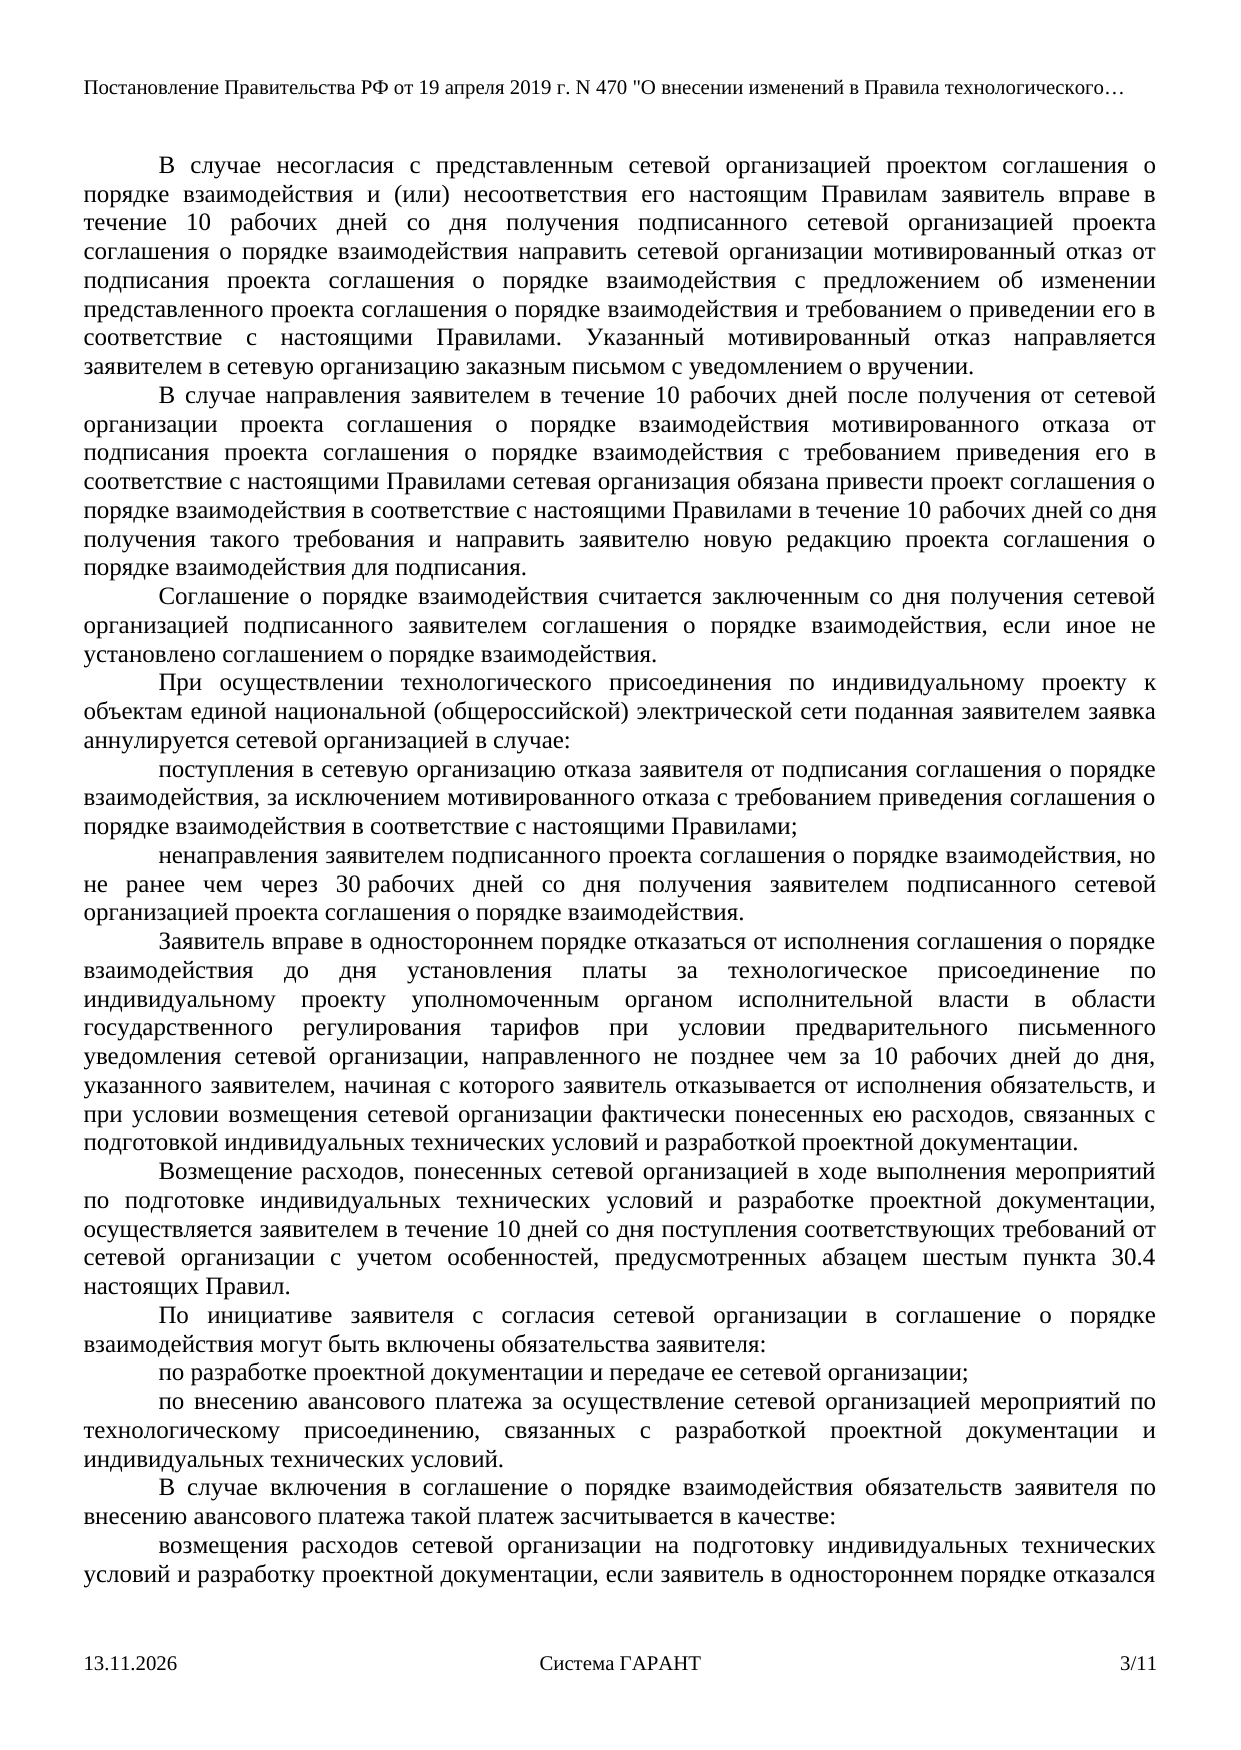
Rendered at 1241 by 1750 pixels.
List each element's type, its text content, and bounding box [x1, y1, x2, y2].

text В случае направления заявителем в течение 10 рабочих дней после получения от сетевой организации проекта соглашения о порядке взаимодействия мотивированного отказа от подписания проекта соглашения о порядке взаимодействия с требованием приведения его в соответствие с настоящими Правилами сетевая организация обязана привести проект соглашения о порядке взаимодействия в соответствие с настоящими Правилами в течение 10 рабочих дней со дня получения такого требования и направить заявителю новую редакцию проекта соглашения о порядке взаимодействия для подписания. [83, 380, 1157, 581]
text ненаправления заявителем подписанного проекта соглашения о порядке взаимодействия, но не ранее чем через 30 рабочих дней со дня получения заявителем подписанного сетевой организацией проекта соглашения о порядке взаимодействия. [83, 840, 1157, 926]
text В случае несогласия с представленным сетевой организацией проектом соглашения о порядке взаимодействия и (или) несоответствия его настоящим Правилам заявитель вправе в течение 10 рабочих дней со дня получения подписанного сетевой организацией проекта соглашения о порядке взаимодействия направить сетевой организации мотивированный отказ от подписания проекта соглашения о порядке взаимодействия с предложением об изменении представленного проекта соглашения о порядке взаимодействия и требованием о приведении его в соответствие с настоящими Правилами. Указанный мотивированный отказ направляется заявителем в сетевую организацию заказным письмом с уведомлением о вручении. [83, 150, 1157, 380]
text Заявитель вправе в одностороннем порядке отказаться от исполнения соглашения о порядке взаимодействия до дня установления платы за технологическое присоединение по индивидуальному проекту уполномоченным органом исполнительной власти в области государственного регулирования тарифов при условии предварительного письменного уведомления сетевой организации, направленного не позднее чем за 10 рабочих дней до дня, указанного заявителем, начиная с которого заявитель отказывается от исполнения обязательств, и при условии возмещения сетевой организации фактически понесенных ею расходов, связанных с подготовкой индивидуальных технических условий и разработкой проектной документации. [83, 926, 1157, 1156]
text по разработке проектной документации и передаче ее сетевой организации; [83, 1357, 1157, 1386]
text Возмещение расходов, понесенных сетевой организацией в ходе выполнения мероприятий по подготовке индивидуальных технических условий и разработке проектной документации, осуществляется заявителем в течение 10 дней со дня поступления соответствующих требований от сетевой организации с учетом особенностей, предусмотренных абзацем шестым пункта 30.4 настоящих Правил. [83, 1156, 1157, 1300]
text поступления в сетевую организацию отказа заявителя от подписания соглашения о порядке взаимодействия, за исключением мотивированного отказа с требованием приведения соглашения о порядке взаимодействия в соответствие с настоящими Правилами; [83, 754, 1157, 840]
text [83, 1530, 1157, 1587]
text Соглашение о порядке взаимодействия считается заключенным со дня получения сетевой организацией подписанного заявителем соглашения о порядке взаимодействия, если иное не установлено соглашением о порядке взаимодействия. [83, 581, 1157, 667]
text по внесению авансового платежа за осуществление сетевой организацией мероприятий по технологическому присоединению, связанных с разработкой проектной документации и индивидуальных технических условий. [83, 1386, 1157, 1472]
text В случае включения в соглашение о порядке взаимодействия обязательств заявителя по внесению авансового платежа такой платеж засчитывается в качестве: [83, 1472, 1157, 1530]
text При осуществлении технологического присоединения по индивидуальному проекту к объектам единой национальной (общероссийской) электрической сети поданная заявителем заявка аннулируется сетевой организацией в случае: [83, 667, 1157, 754]
text По инициативе заявителя с согласия сетевой организации в соглашение о порядке взаимодействия могут быть включены обязательства заявителя: [83, 1300, 1157, 1357]
